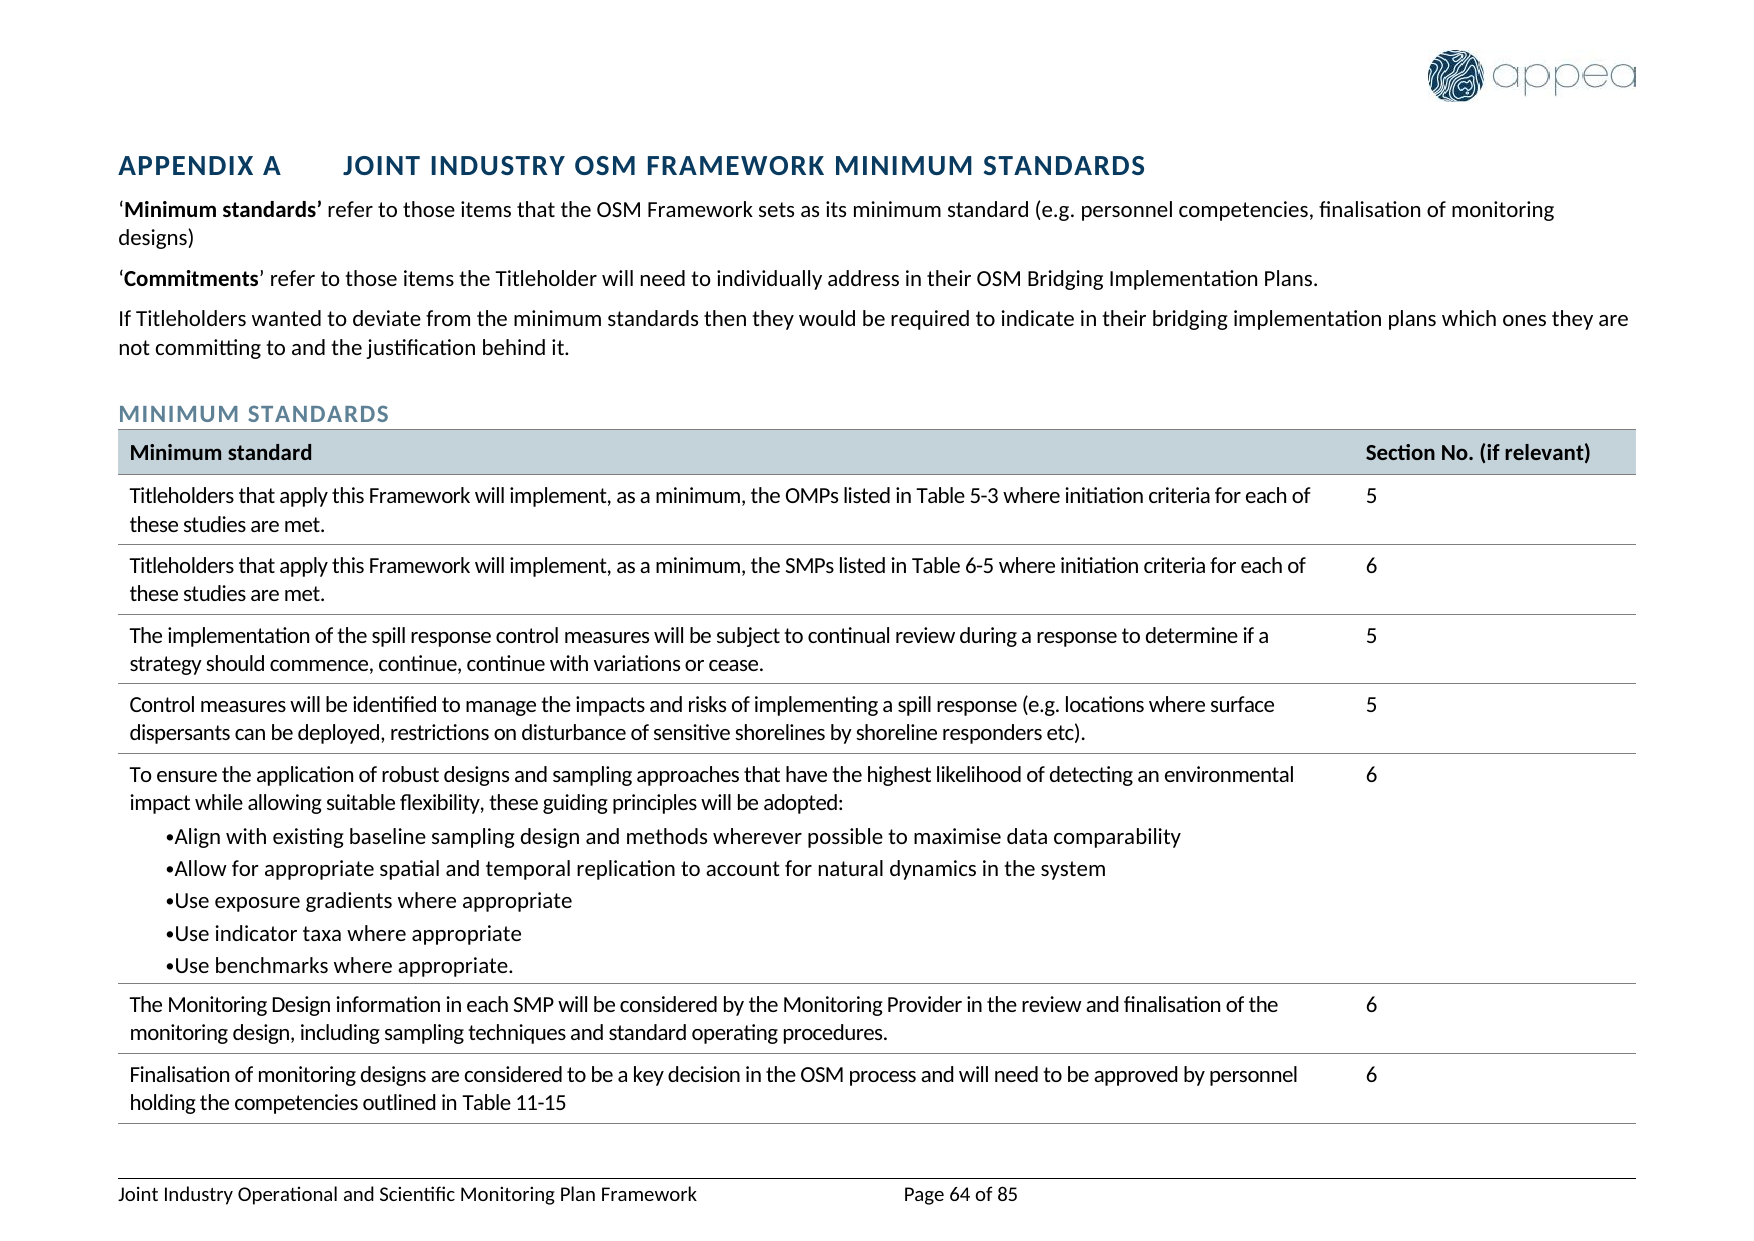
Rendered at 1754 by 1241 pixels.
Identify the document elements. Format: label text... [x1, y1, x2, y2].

table_cell 6 [1354, 545, 1636, 613]
table_cell 6 [1354, 754, 1636, 983]
table_header Section No. (if relevant) [1354, 430, 1636, 474]
table_cell 5 [1354, 615, 1636, 683]
table_cell The Monitoring Design information in each SMP will be considered by the Monitoring Provider in the review and finalisation of the monitoring design, including sampling techniques and standard operating procedures. [118, 984, 1354, 1053]
table_cell The implementation of the spill response control measures will be subject to continual review during a response to determine if a strategy should commence, continue, continue with variations or cease. [118, 615, 1354, 683]
subtitle Minimum Standards [118, 398, 1636, 429]
text If Titleholders wanted to deviate from the minimum standards then they would be required to indicate in their bridging implementation plans which ones they are not committing to and the justification behind it. [118, 304, 1636, 361]
table_cell To ensure the application of robust designs and sampling approaches that have the highest likelihood of detecting an environmental impact while allowing suitable flexibility, these guiding principles will be adopted: Align with existing baseline sampling design and methods wherever possible to maximise data comparability Allow for appropriate spatial and temporal replication to account for natural dynamics in the system Use exposure gradients where appropriate Use indicator taxa where appropriate Use benchmarks where appropriate. [118, 754, 1354, 983]
table_cell 5 [1354, 684, 1636, 753]
table_cell 6 [1354, 984, 1636, 1053]
picture [1428, 50, 1636, 102]
text ‘Commitments’ refer to those items the Titleholder will need to individually address in their OSM Bridging Implementation Plans. [118, 264, 1636, 292]
table_cell 5 [1354, 475, 1636, 544]
table_cell Control measures will be identified to manage the impacts and risks of implementing a spill response (e.g. locations where surface dispersants can be deployed, restrictions on disturbance of sensitive shorelines by shoreline responders etc). [118, 684, 1354, 753]
subtitle Appendix A Joint Industry OSM Framework Minimum Standards [118, 147, 1636, 183]
table_cell 6 [1354, 1054, 1636, 1122]
table_header Minimum standard [118, 430, 1354, 474]
text ‘Minimum standards’ refer to those items that the OSM Framework sets as its minimum standard (e.g. personnel competencies, finalisation of monitoring designs) [118, 196, 1636, 252]
